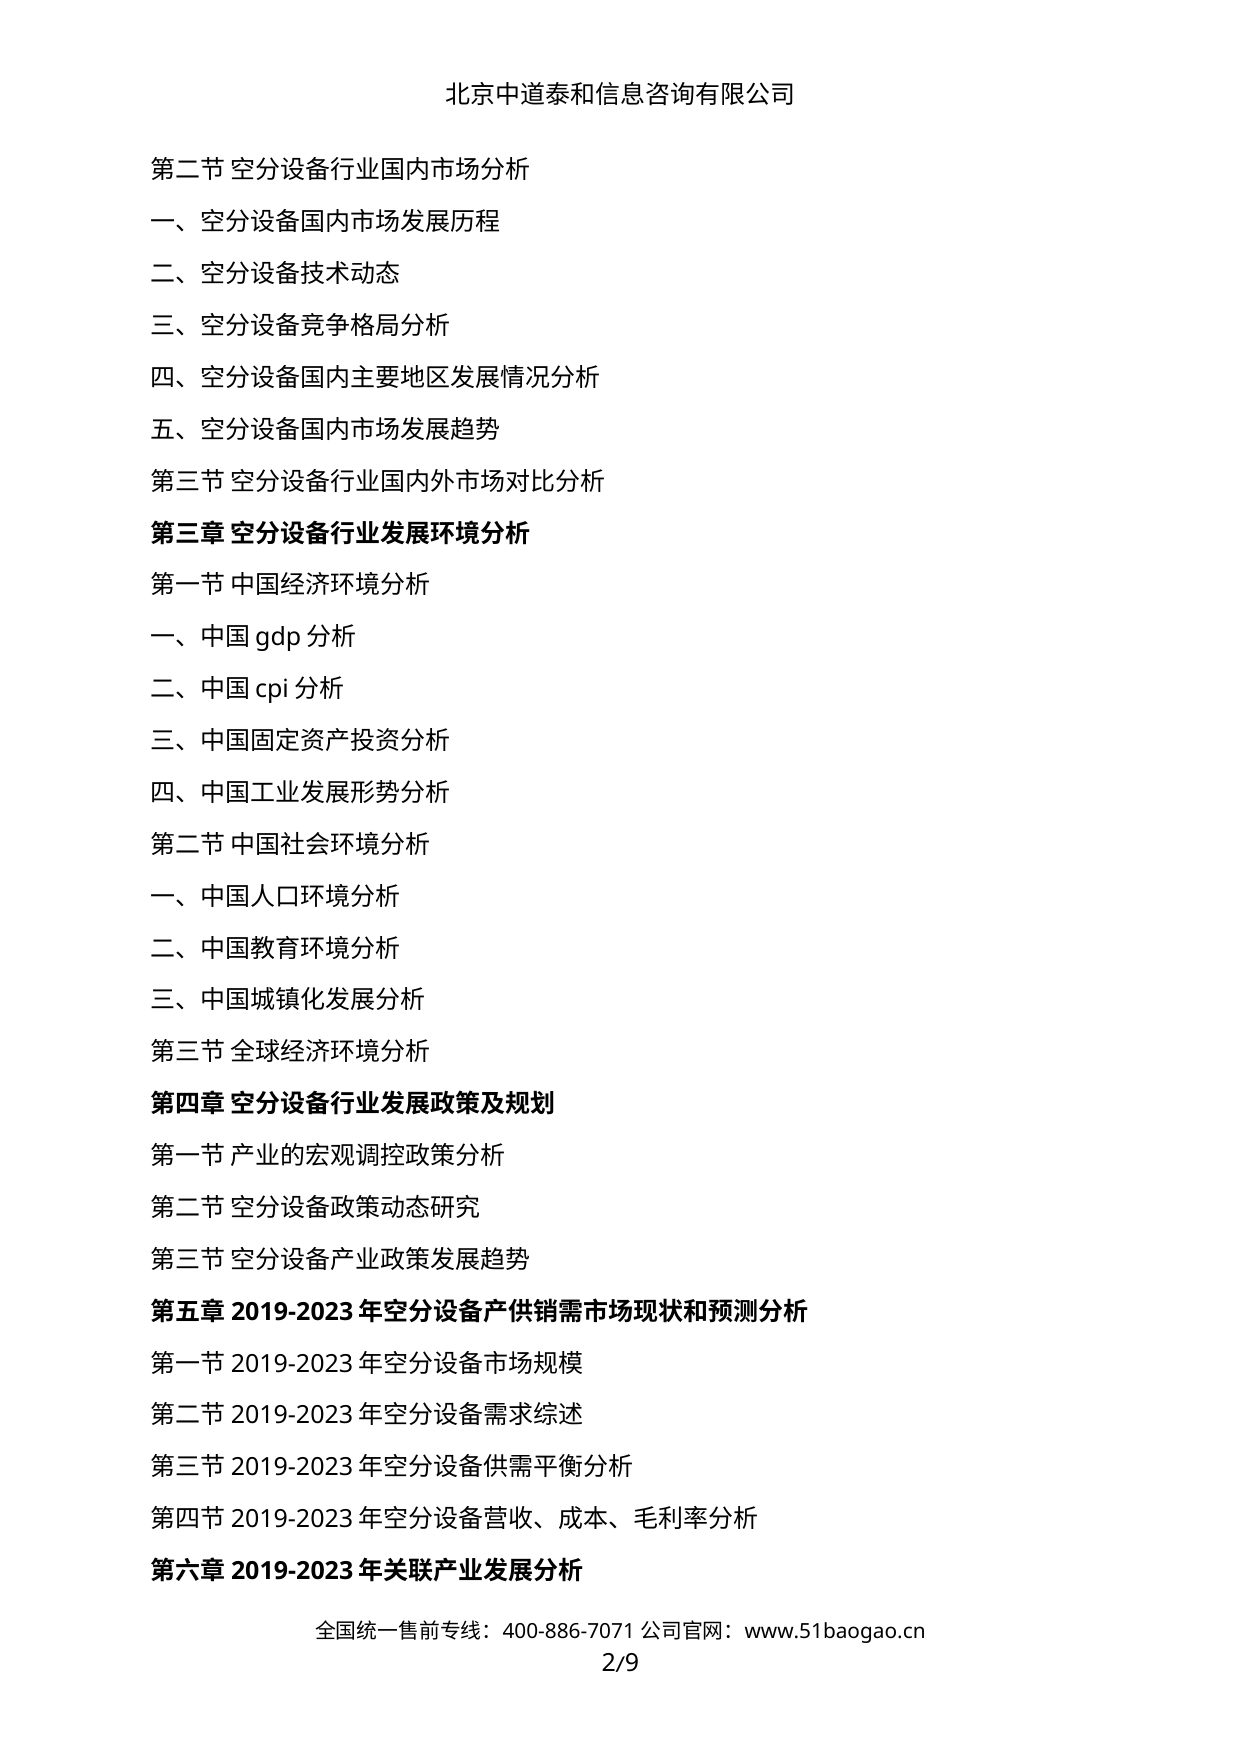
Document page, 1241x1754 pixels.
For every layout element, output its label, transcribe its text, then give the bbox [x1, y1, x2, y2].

text 第一节 2019-2023年空分设备市场规模 [150, 1343, 1090, 1379]
text 第二节 2019-2023年空分设备需求综述 [150, 1395, 1090, 1431]
text 第三章 空分设备行业发展环境分析 [150, 513, 1090, 549]
text 三、中国固定资产投资分析 [150, 721, 1090, 757]
text 一、中国gdp分析 [150, 617, 1090, 653]
text 四、中国工业发展形势分析 [150, 772, 1090, 809]
text 第一节 产业的宏观调控政策分析 [150, 1136, 1090, 1172]
text 第二节 空分设备行业国内市场分析 [150, 150, 1090, 186]
text 三、空分设备竞争格局分析 [150, 306, 1090, 342]
text 第一节 中国经济环境分析 [150, 565, 1090, 601]
text 二、中国cpi分析 [150, 669, 1090, 705]
text 第四章 空分设备行业发展政策及规划 [150, 1084, 1090, 1120]
text 四、空分设备国内主要地区发展情况分析 [150, 357, 1090, 394]
text 第四节 2019-2023年空分设备营收、成本、毛利率分析 [150, 1499, 1090, 1535]
text 五、空分设备国内市场发展趋势 [150, 409, 1090, 446]
text 第二节 中国社会环境分析 [150, 824, 1090, 861]
text 一、中国人口环境分析 [150, 876, 1090, 912]
text 第六章 2019-2023年关联产业发展分析 [150, 1551, 1090, 1587]
text 第三节 2019-2023年空分设备供需平衡分析 [150, 1447, 1090, 1483]
text 二、空分设备技术动态 [150, 254, 1090, 290]
text 第五章 2019-2023年空分设备产供销需市场现状和预测分析 [150, 1291, 1090, 1327]
text 第三节 空分设备产业政策发展趋势 [150, 1239, 1090, 1276]
text 一、空分设备国内市场发展历程 [150, 202, 1090, 238]
text 三、中国城镇化发展分析 [150, 980, 1090, 1016]
text 第三节 全球经济环境分析 [150, 1032, 1090, 1068]
text 第二节 空分设备政策动态研究 [150, 1187, 1090, 1224]
text 第三节 空分设备行业国内外市场对比分析 [150, 461, 1090, 497]
text 二、中国教育环境分析 [150, 928, 1090, 964]
